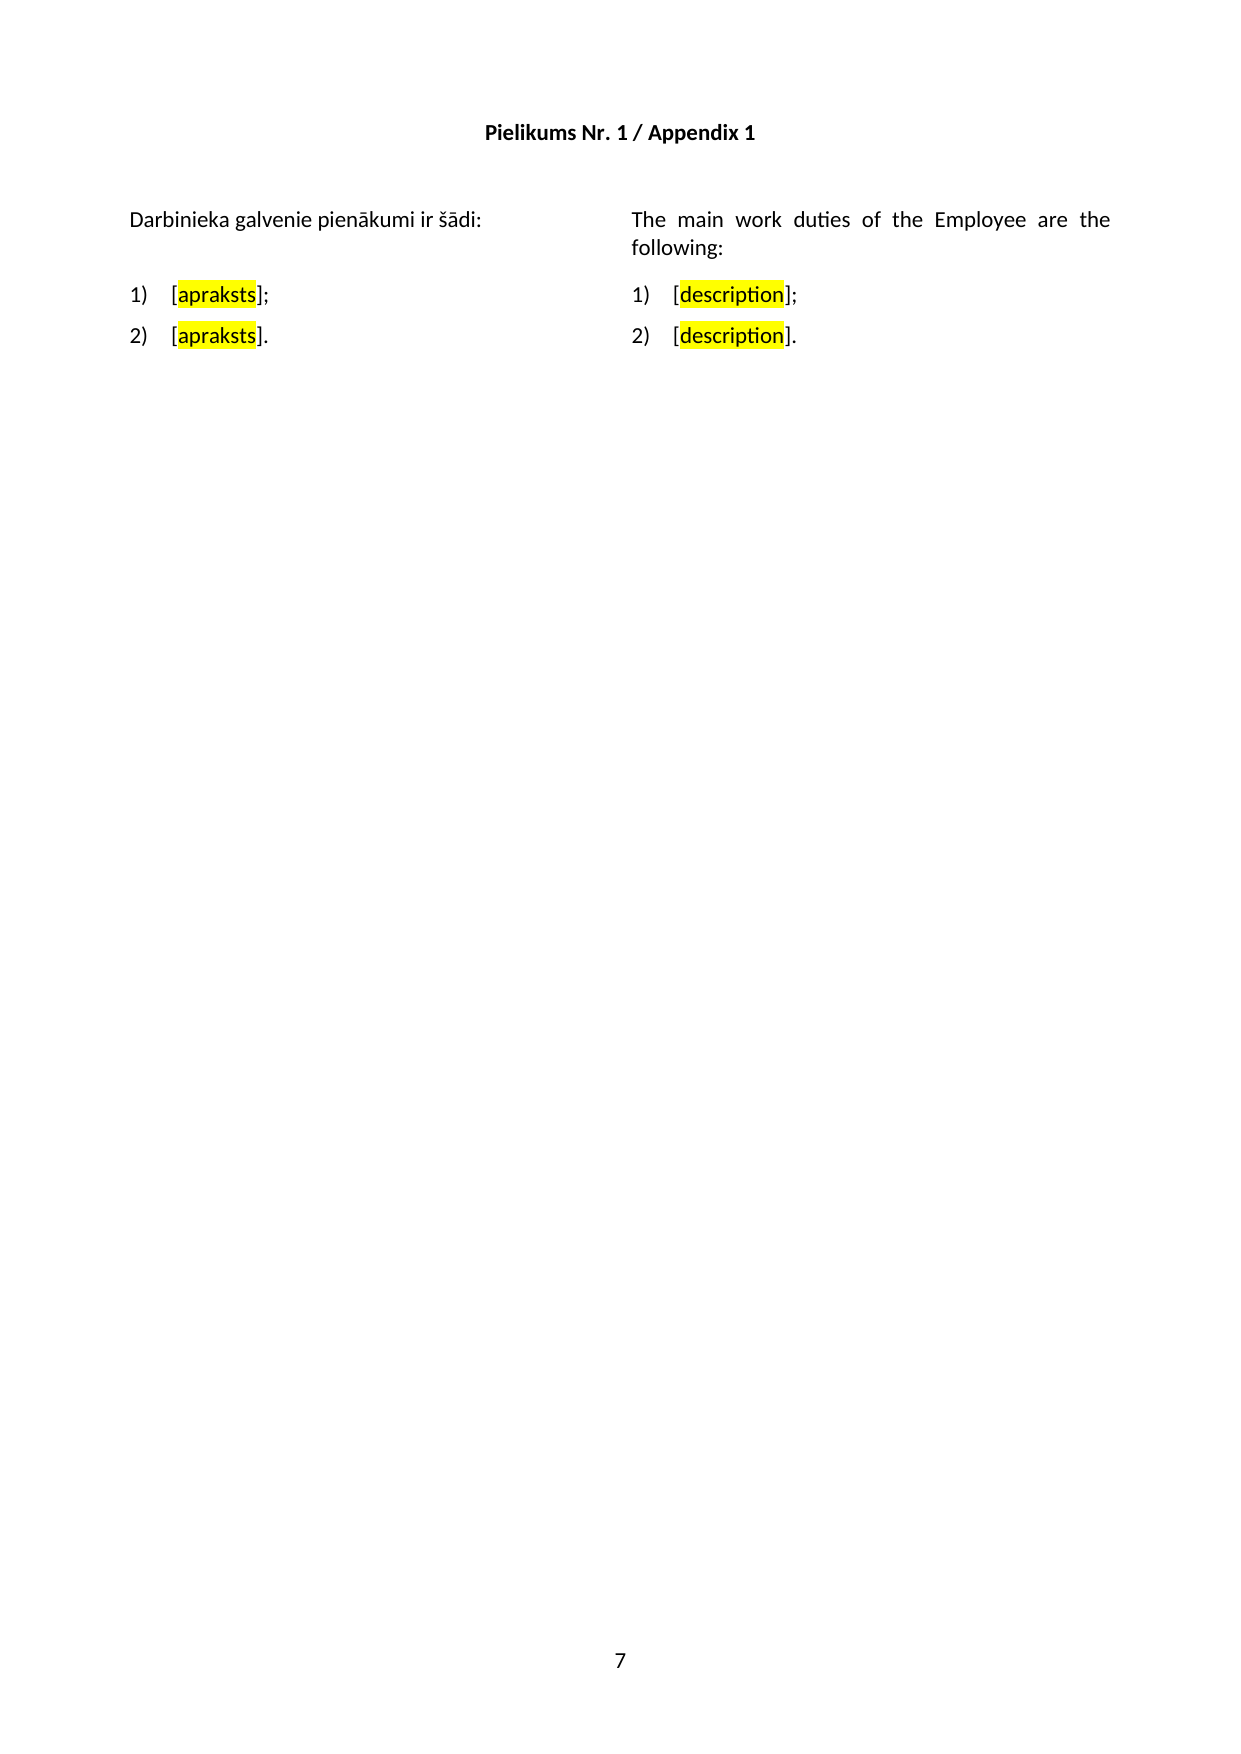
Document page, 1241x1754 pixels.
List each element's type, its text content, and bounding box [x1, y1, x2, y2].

table_cell [description]; [620, 274, 1122, 314]
table_header Darbinieka galvenie pienākumi ir šādi: [118, 193, 620, 274]
text Pielikums Nr. 1 / Appendix 1 [118, 118, 1122, 146]
table_header The main work duties of the Employee are the following: [620, 193, 1122, 274]
table_cell [apraksts]; [118, 274, 620, 314]
table_cell [apraksts]. [118, 315, 620, 355]
table_cell [description]. [620, 315, 1122, 355]
